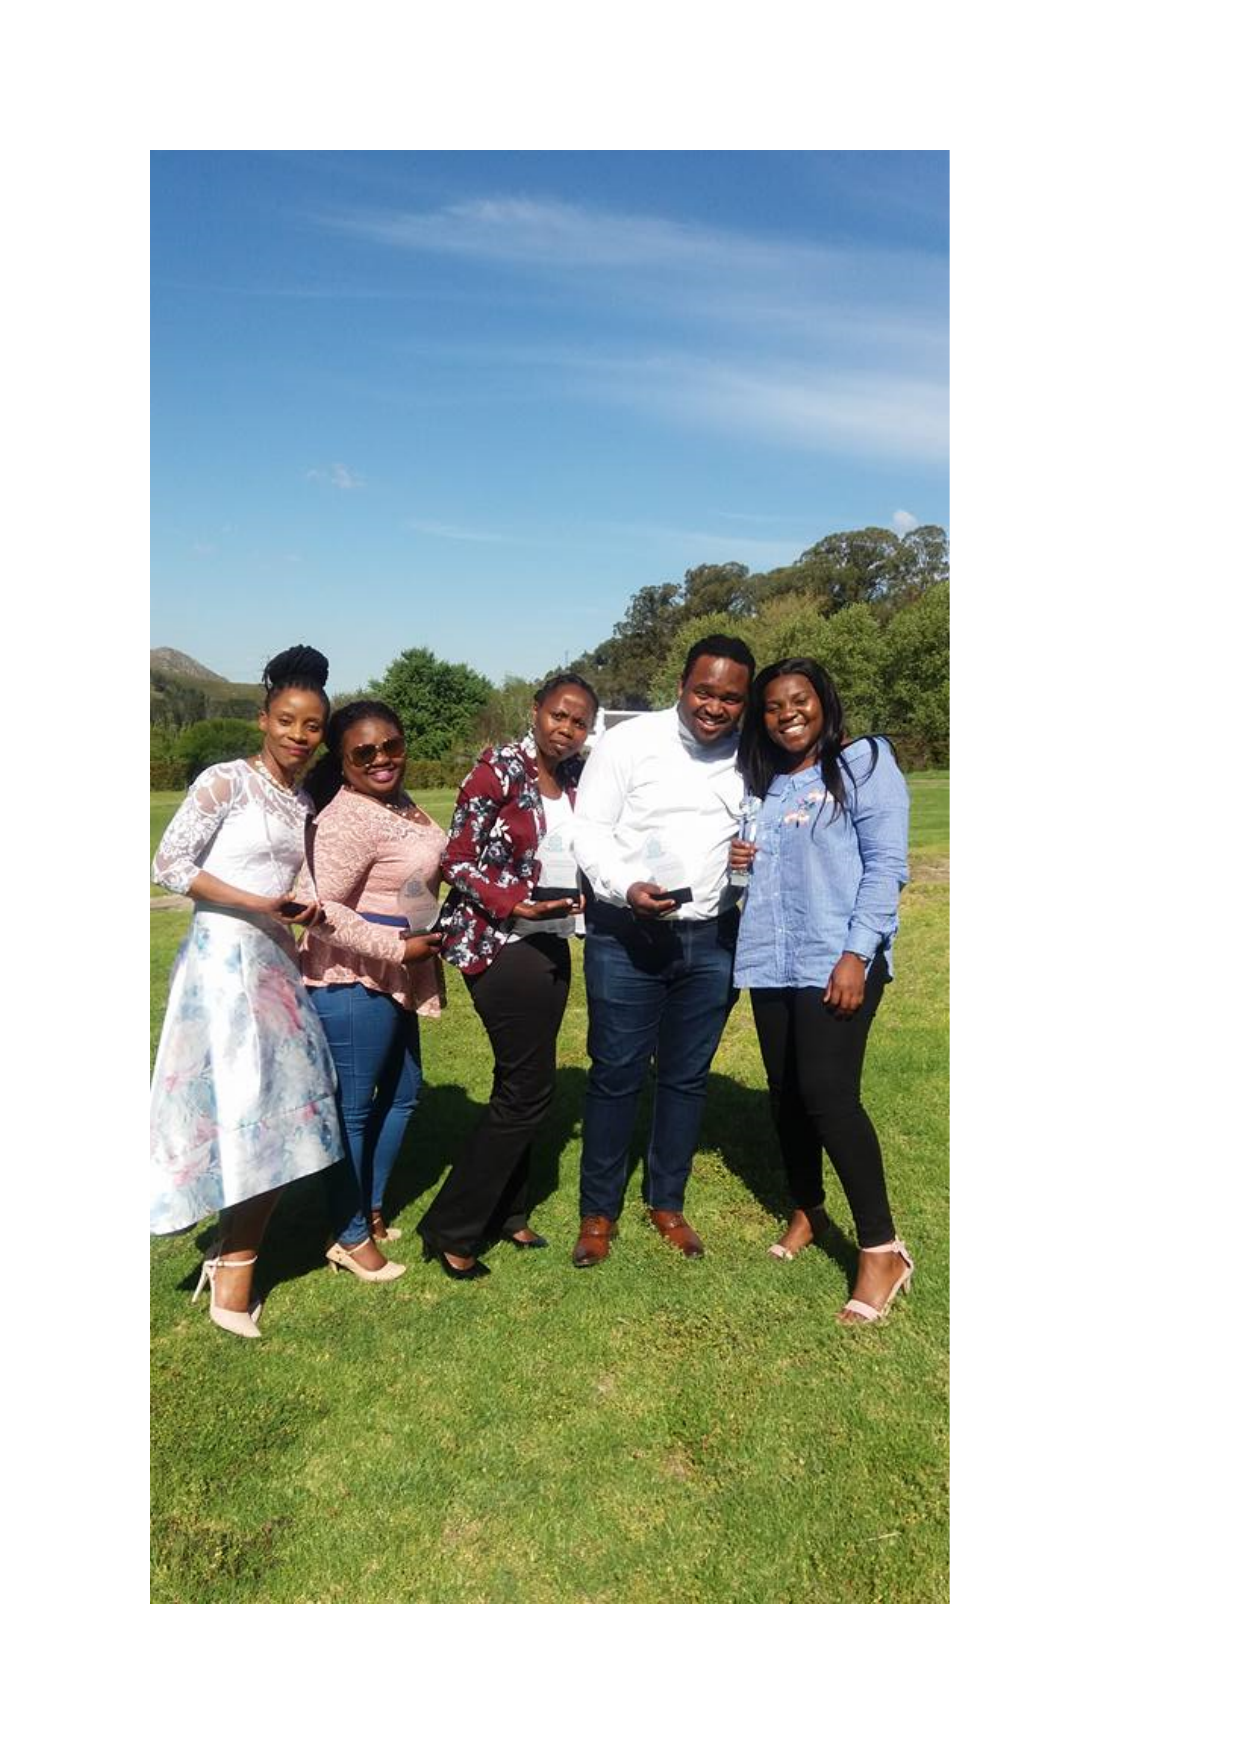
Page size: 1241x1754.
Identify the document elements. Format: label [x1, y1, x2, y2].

picture [150, 150, 950, 1604]
